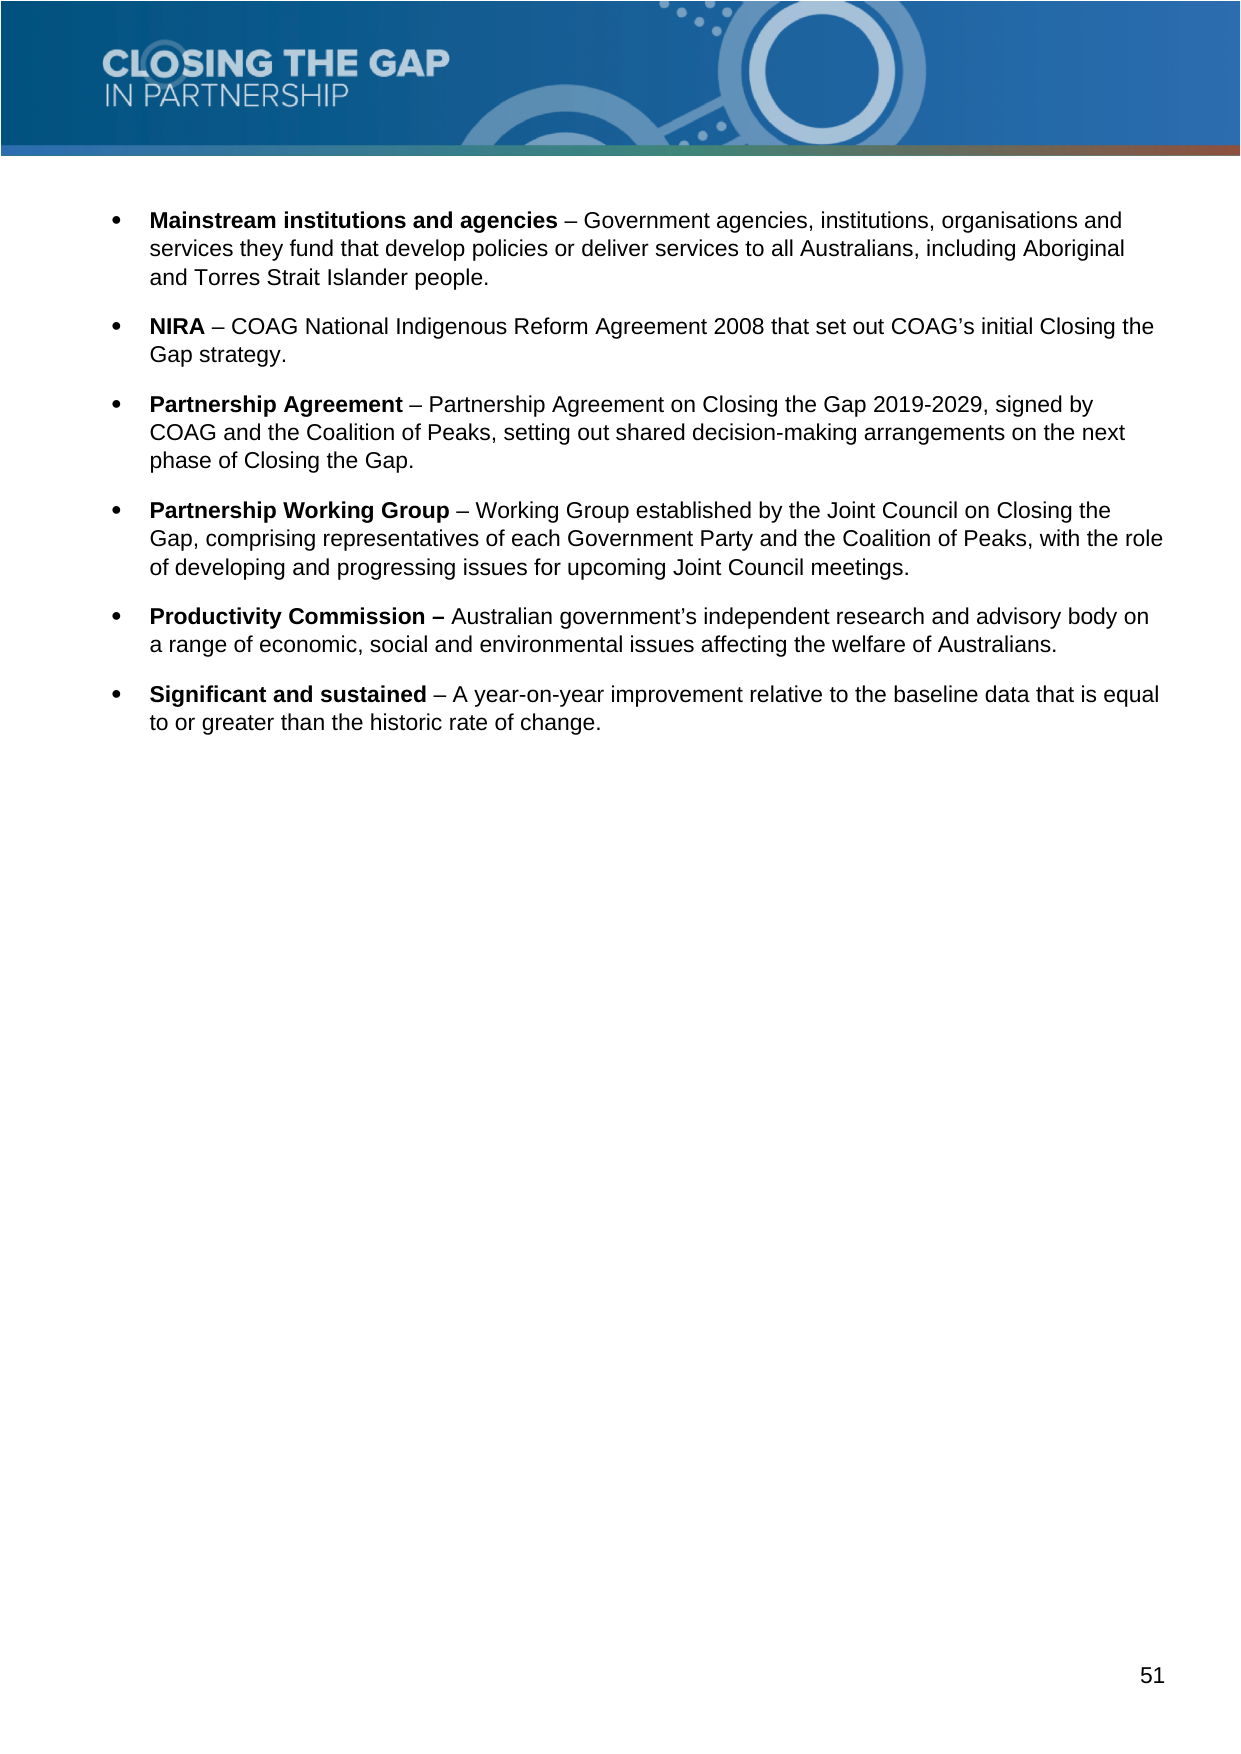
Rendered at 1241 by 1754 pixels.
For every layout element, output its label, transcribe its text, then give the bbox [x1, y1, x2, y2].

text NIRA – COAG National Indigenous Reform Agreement 2008 that set out COAG’s initial Closing the Gap strategy. [112, 313, 1165, 368]
text Productivity Commission – Australian government’s independent research and advisory body on a range of economic, social and environmental issues affecting the welfare of Australians. [112, 603, 1165, 658]
text Partnership Working Group – Working Group established by the Joint Council on Closing the Gap, comprising representatives of each Government Party and the Coalition of Peaks, with the role of developing and progressing issues for upcoming Joint Council meetings. [112, 497, 1165, 580]
text Mainstream institutions and agencies – Government agencies, institutions, organisations and services they fund that develop policies or deliver services to all Australians, including Aboriginal and Torres Strait Islander people. [112, 207, 1165, 290]
picture [1, 1, 1241, 156]
text Significant and sustained – A year-on-year improvement relative to the baseline data that is equal to or greater than the historic rate of change. [112, 681, 1165, 735]
text Partnership Agreement – Partnership Agreement on Closing the Gap 2019-2029, signed by COAG and the Coalition of Peaks, setting out shared decision-making arrangements on the next phase of Closing the Gap. [112, 391, 1165, 474]
